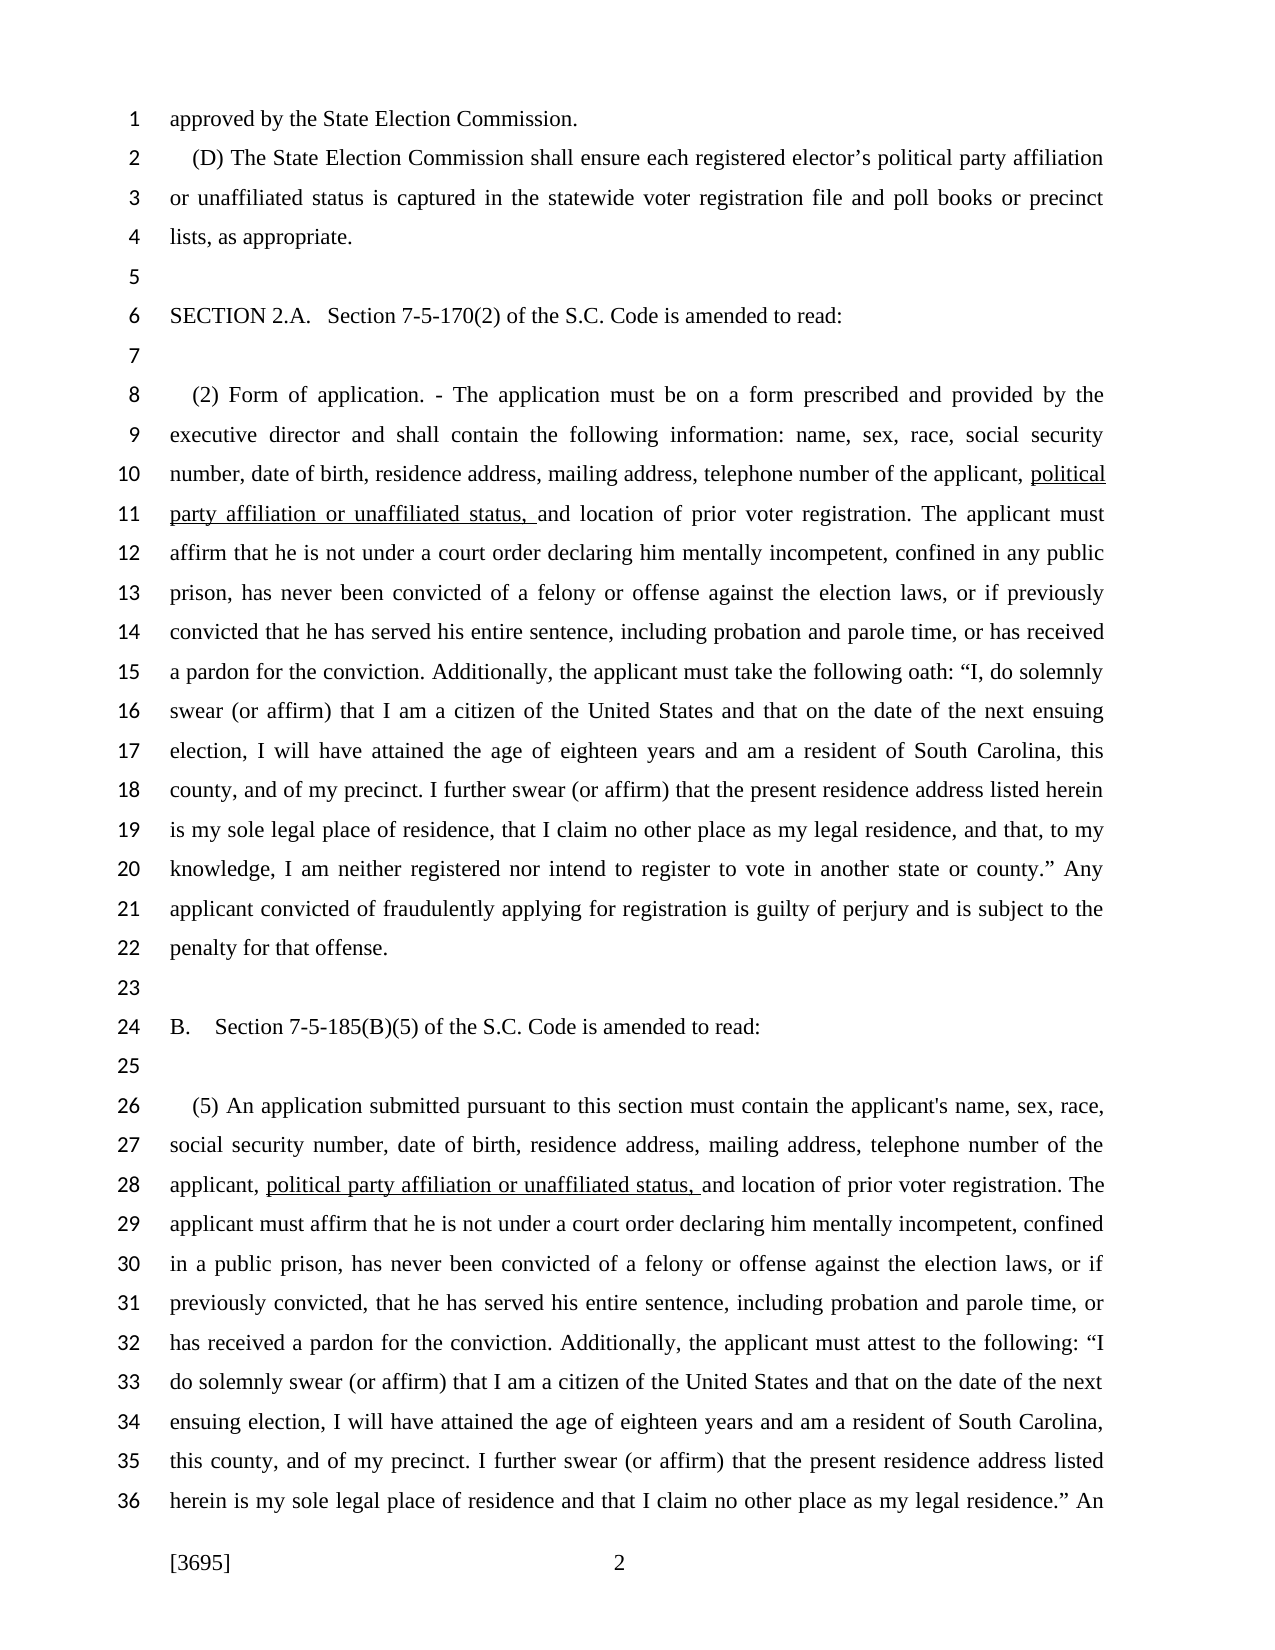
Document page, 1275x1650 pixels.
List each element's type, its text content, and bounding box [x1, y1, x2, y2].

text SECTION 2.A. Section 7‑5‑170(2) of the S.C. Code is amended to read: [169, 302, 1106, 329]
text (D) The State Election Commission shall ensure each registered elector’s political party affiliation or unaffiliated status is captured in the statewide voter registration file and poll books or precinct lists, as appropriate. [169, 144, 1106, 250]
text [169, 1092, 1106, 1513]
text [169, 105, 1106, 131]
text B. Section 7‑5‑185(B)(5) of the S.C. Code is amended to read: [169, 1013, 1106, 1039]
text (2) Form of application. ‑ The application must be on a form prescribed and provided by the executive director and shall contain the following information: name, sex, race, social security number, date of birth, residence address, mailing address, telephone number of the applicant, political party affiliation or unaffiliated status, and location of prior voter registration. The applicant must affirm that he is not under a court order declaring him mentally incompetent, confined in any public prison, has never been convicted of a felony or offense against the election laws, or if previously convicted that he has served his entire sentence, including probation and parole time, or has received a pardon for the conviction. Additionally, the applicant must take the following oath: “I, do solemnly swear (or affirm) that I am a citizen of the United States and that on the date of the next ensuing election, I will have attained the age of eighteen years and am a resident of South Carolina, this county, and of my precinct. I further swear (or affirm) that the present residence address listed herein is my sole legal place of residence, that I claim no other place as my legal residence, and that, to my knowledge, I am neither registered nor intend to register to vote in another state or county.” Any applicant convicted of fraudulently applying for registration is guilty of perjury and is subject to the penalty for that offense. [169, 381, 1106, 960]
